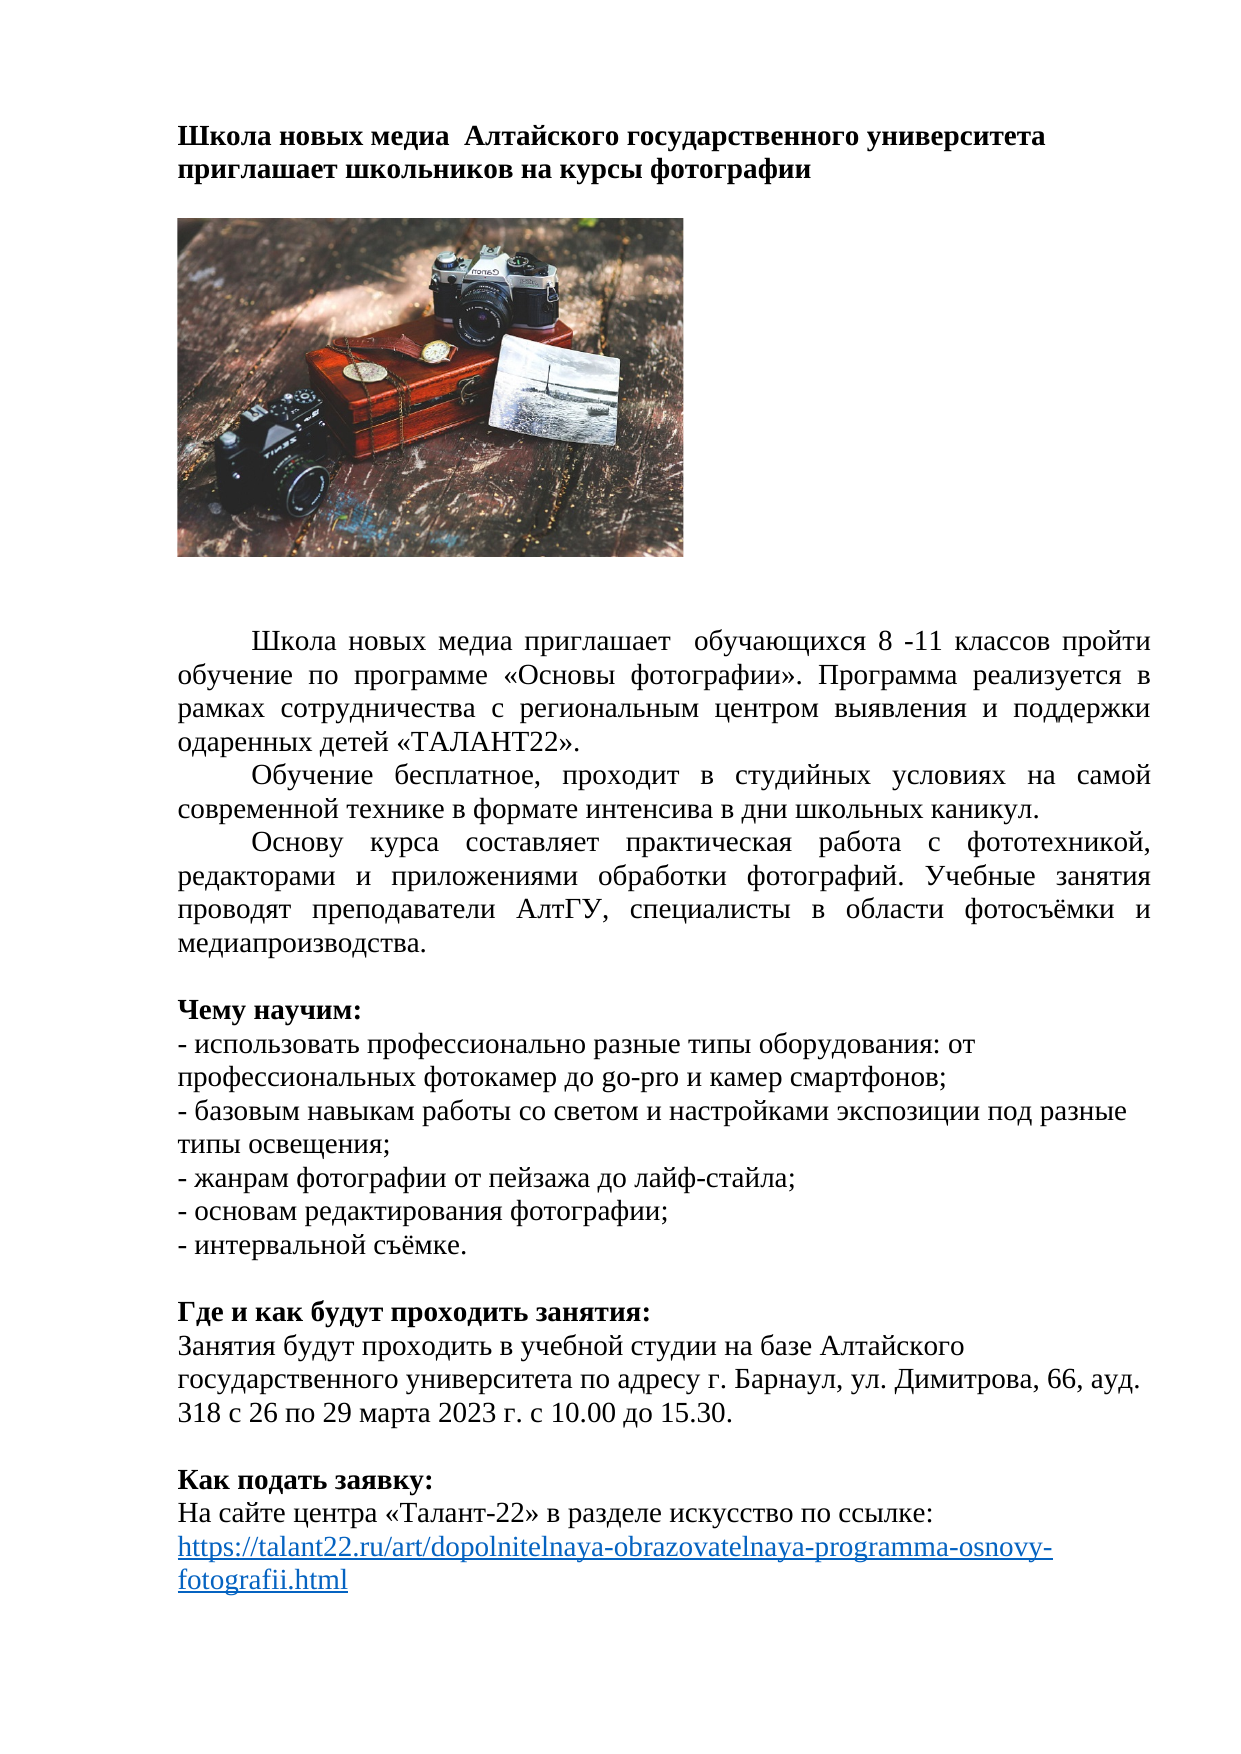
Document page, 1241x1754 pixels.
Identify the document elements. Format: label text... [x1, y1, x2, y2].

text На сайте центра «Талант-22» в разделе искусство по ссылке: https://talant22.ru/art/dopolnitelnaya-obrazovatelnaya-programma-osnovy-fotografii.html [177, 1495, 1152, 1596]
text Занятия будут проходить в учебной студии на базе Алтайского государственного университета по адресу г. Барнаул, ул. Димитрова, 66, ауд. 318 с 26 по 29 марта 2023 г. с 10.00 до 15.30. [177, 1328, 1152, 1428]
text - базовым навыкам работы со светом и настройками экспозиции под разные типы освещения; [177, 1093, 1152, 1160]
picture [177, 218, 684, 557]
text Основу курса составляет практическая работа с фототехникой, редакторами и приложениями обработки фотографий. Учебные занятия проводят преподаватели АлтГУ, специалисты в области фотосъёмки и медиапроизводства. [177, 824, 1152, 959]
text Обучение бесплатное, проходит в студийных условиях на самой современной технике в формате интенсива в дни школьных каникул. [177, 757, 1152, 824]
text - использовать профессионально разные типы оборудования: от профессиональных фотокамер до go-pro и камер смартфонов; [177, 1026, 1152, 1093]
text Школа новых медиа Алтайского государственного университета приглашает школьников на курсы фотографии [177, 118, 1152, 185]
text Школа новых медиа приглашает обучающихся 8 -11 классов пройти обучение по программе «Основы фотографии». Программа реализуется в рамках сотрудничества с региональным центром выявления и поддержки одаренных детей «ТАЛАНТ22». [177, 623, 1152, 757]
text Как подать заявку: [177, 1462, 1152, 1495]
text - интервальной съёмке. [177, 1227, 1152, 1261]
text Чему научим: [177, 992, 1152, 1026]
text - основам редактирования фотографии; [177, 1193, 1152, 1227]
text Где и как будут проходить занятия: [177, 1294, 1152, 1328]
text - жанрам фотографии от пейзажа до лайф-стайла; [177, 1160, 1152, 1193]
